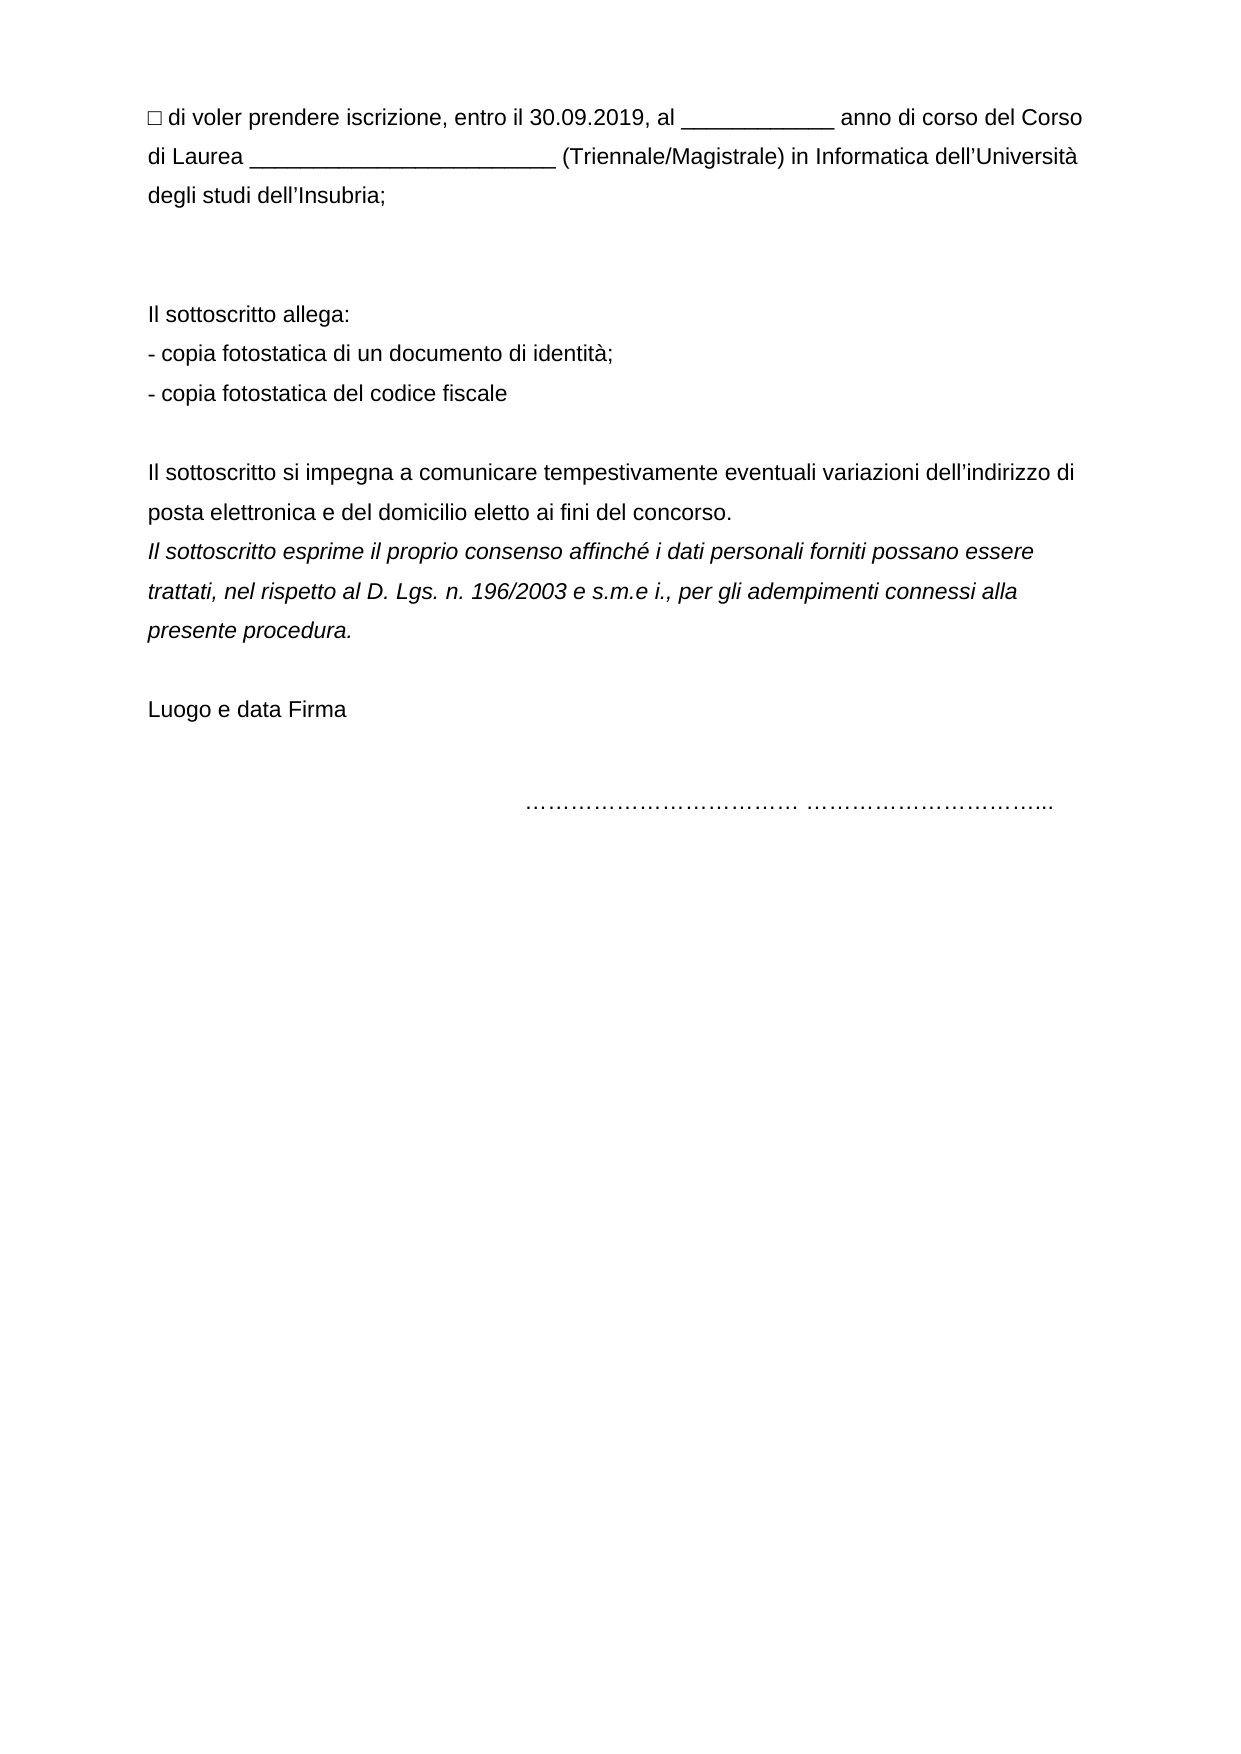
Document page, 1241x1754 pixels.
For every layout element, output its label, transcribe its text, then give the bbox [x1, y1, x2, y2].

text - copia fotostatica di un documento di identità; [148, 340, 1092, 367]
text - copia fotostatica del codice fiscale [148, 380, 1092, 406]
text ……………………………… …………………………... [485, 788, 1092, 814]
text Il sottoscritto allega: [148, 301, 1092, 327]
text Luogo e data Firma [148, 696, 1092, 722]
text Il sottoscritto esprime il proprio consenso affinché i dati personali forniti possano essere trattati, nel rispetto al D. Lgs. n. 196/2003 e s.m.e i., per gli adempimenti connessi alla presente procedura. [148, 538, 1092, 643]
text Il sottoscritto si impegna a comunicare tempestivamente eventuali variazioni dell’indirizzo di posta elettronica e del domicilio eletto ai fini del concorso. [148, 459, 1092, 525]
text □ di voler prendere iscrizione, entro il 30.09.2019, al ____________ anno di corso del Corso di Laurea ________________________ (Triennale/Magistrale) in Informatica dell’Università degli studi dell’Insubria; [148, 103, 1092, 209]
